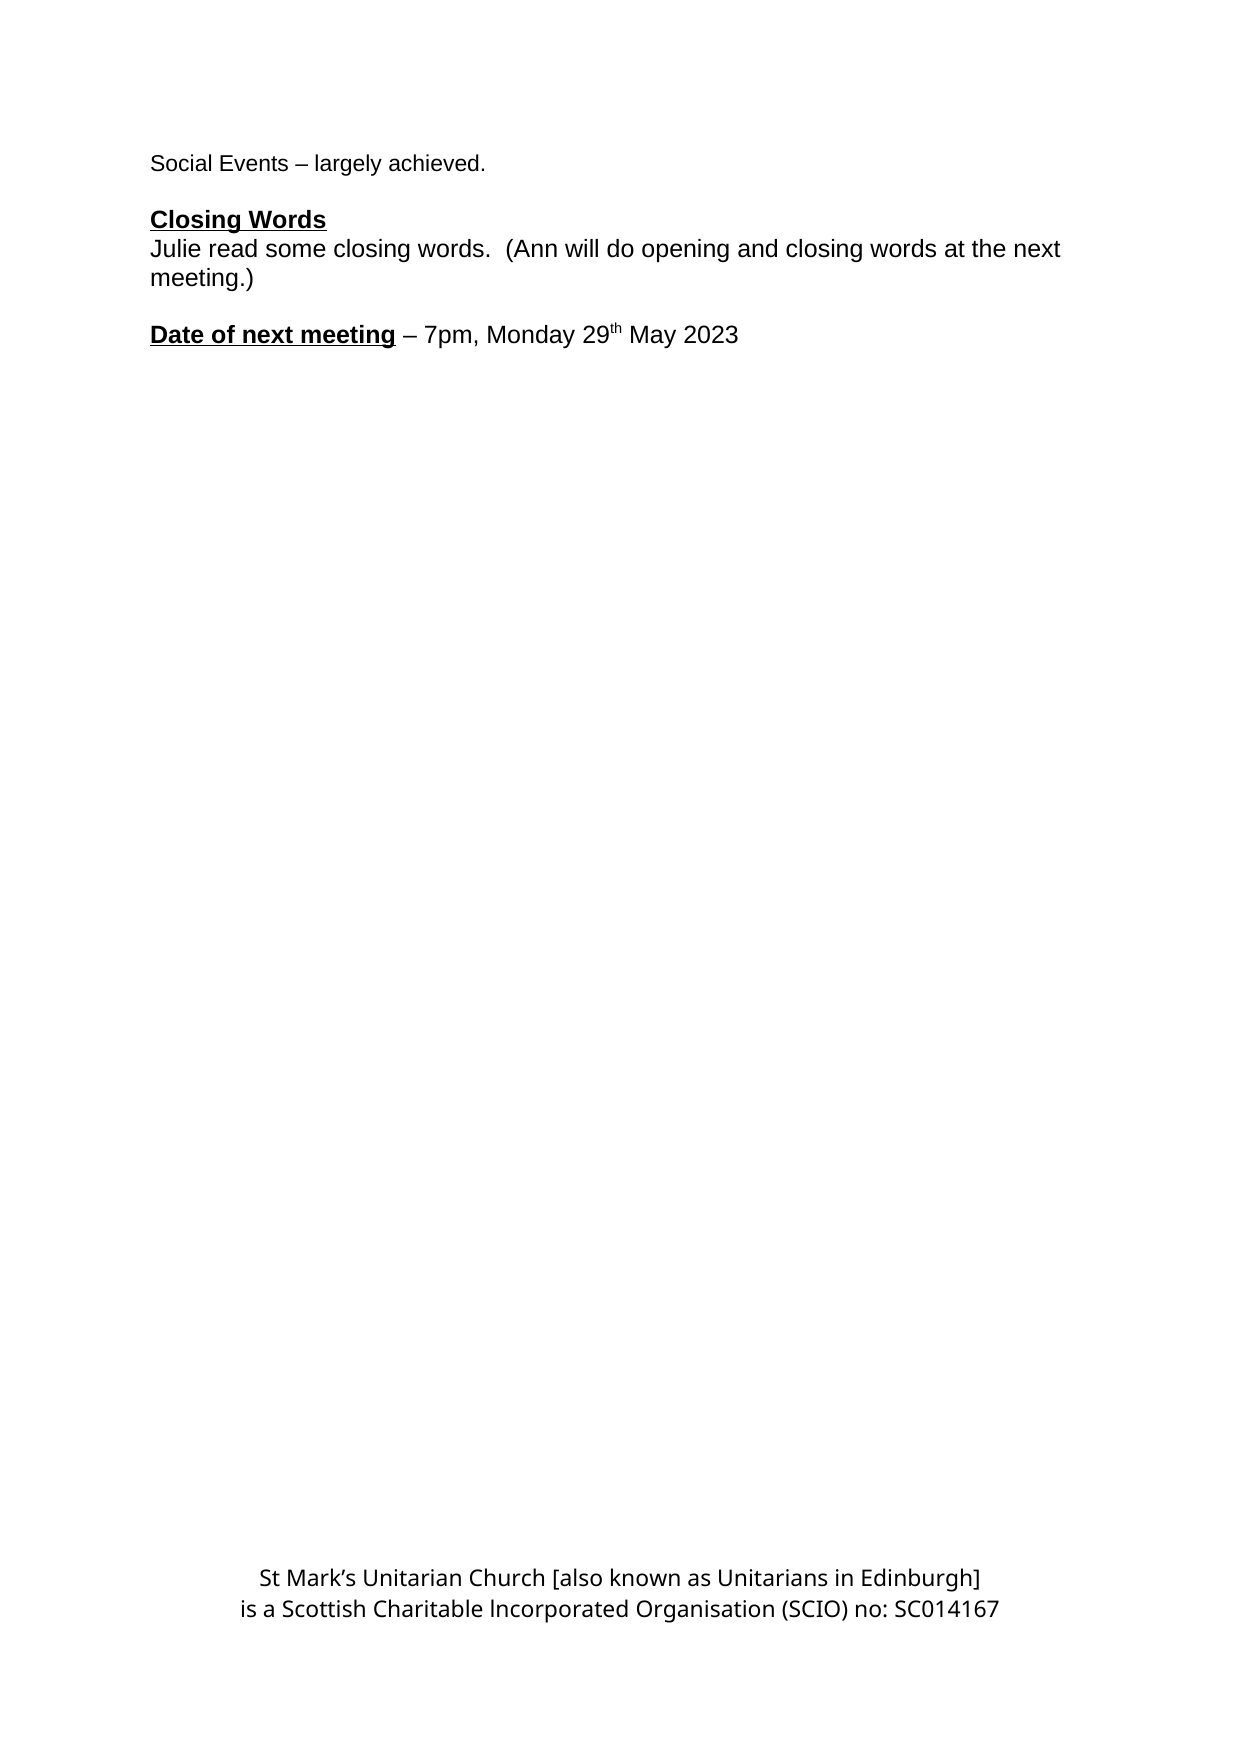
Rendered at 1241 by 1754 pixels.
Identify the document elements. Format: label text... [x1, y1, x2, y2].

text Closing Words [150, 205, 1090, 234]
text Julie read some closing words. (Ann will do opening and closing words at the next meeting.) [150, 234, 1090, 291]
text Date of next meeting – 7pm, Monday 29th May 2023 [150, 320, 1090, 349]
text Social Events – largely achieved. [150, 150, 1090, 176]
